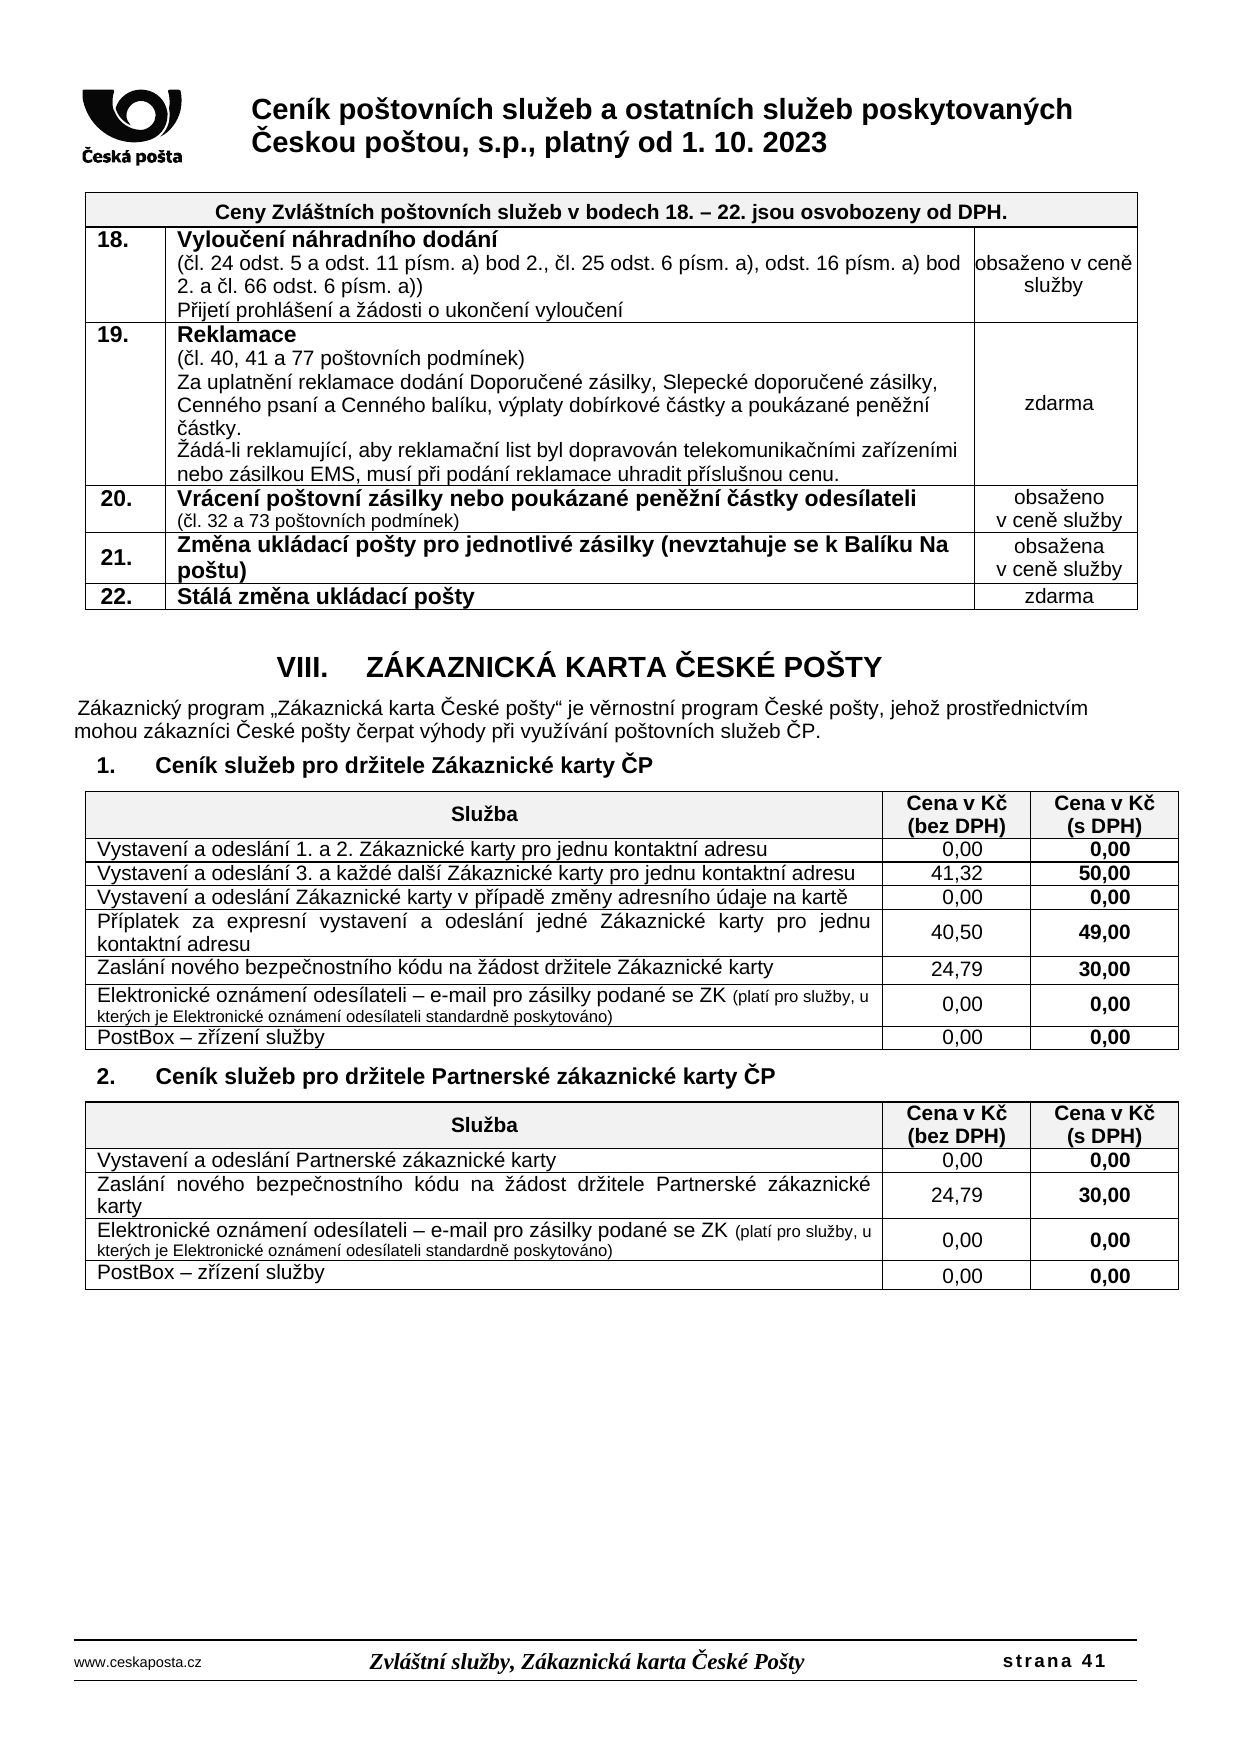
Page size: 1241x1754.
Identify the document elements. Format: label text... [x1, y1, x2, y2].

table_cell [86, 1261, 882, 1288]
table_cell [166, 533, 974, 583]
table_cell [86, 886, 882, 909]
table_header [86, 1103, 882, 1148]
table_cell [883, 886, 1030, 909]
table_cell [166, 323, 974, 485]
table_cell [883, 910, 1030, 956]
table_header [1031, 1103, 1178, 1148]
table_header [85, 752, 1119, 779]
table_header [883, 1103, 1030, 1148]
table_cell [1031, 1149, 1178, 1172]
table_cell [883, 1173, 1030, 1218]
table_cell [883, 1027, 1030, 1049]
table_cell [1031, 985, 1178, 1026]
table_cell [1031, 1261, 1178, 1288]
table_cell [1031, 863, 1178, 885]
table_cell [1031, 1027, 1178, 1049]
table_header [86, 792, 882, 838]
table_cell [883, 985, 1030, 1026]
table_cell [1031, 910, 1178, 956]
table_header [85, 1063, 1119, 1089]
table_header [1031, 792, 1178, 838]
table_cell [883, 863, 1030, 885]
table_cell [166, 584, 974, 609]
text Zákaznický program „Zákaznická karta České pošty“ je věrnostní program České pošty, jehož prostřednictvím mohou zákazníci České pošty čerpat výhody při využívání poštovních služeb ČP. [74, 697, 1137, 742]
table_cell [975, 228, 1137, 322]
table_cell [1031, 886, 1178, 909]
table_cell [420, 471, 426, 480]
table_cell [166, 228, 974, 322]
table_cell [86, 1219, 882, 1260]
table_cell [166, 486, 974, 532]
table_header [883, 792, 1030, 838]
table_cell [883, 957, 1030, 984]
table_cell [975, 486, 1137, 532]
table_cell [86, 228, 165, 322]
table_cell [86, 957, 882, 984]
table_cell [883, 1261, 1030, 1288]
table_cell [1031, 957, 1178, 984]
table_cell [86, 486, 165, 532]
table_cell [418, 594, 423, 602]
subtitle ZÁKAZNICKÁ KARTA ČESKÉ POŠTY [74, 649, 1137, 684]
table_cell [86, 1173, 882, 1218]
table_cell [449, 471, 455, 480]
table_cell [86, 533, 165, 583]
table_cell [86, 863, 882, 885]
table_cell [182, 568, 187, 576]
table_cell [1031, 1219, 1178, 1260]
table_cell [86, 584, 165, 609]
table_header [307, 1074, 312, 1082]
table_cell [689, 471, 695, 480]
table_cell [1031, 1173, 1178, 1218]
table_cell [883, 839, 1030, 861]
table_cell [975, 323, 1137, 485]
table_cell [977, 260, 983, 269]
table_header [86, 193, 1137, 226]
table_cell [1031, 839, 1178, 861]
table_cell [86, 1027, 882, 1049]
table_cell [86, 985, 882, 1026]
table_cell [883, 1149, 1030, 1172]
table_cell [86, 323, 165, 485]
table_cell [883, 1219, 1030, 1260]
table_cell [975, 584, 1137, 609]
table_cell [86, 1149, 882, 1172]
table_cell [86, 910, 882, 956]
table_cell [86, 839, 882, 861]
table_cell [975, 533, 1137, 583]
